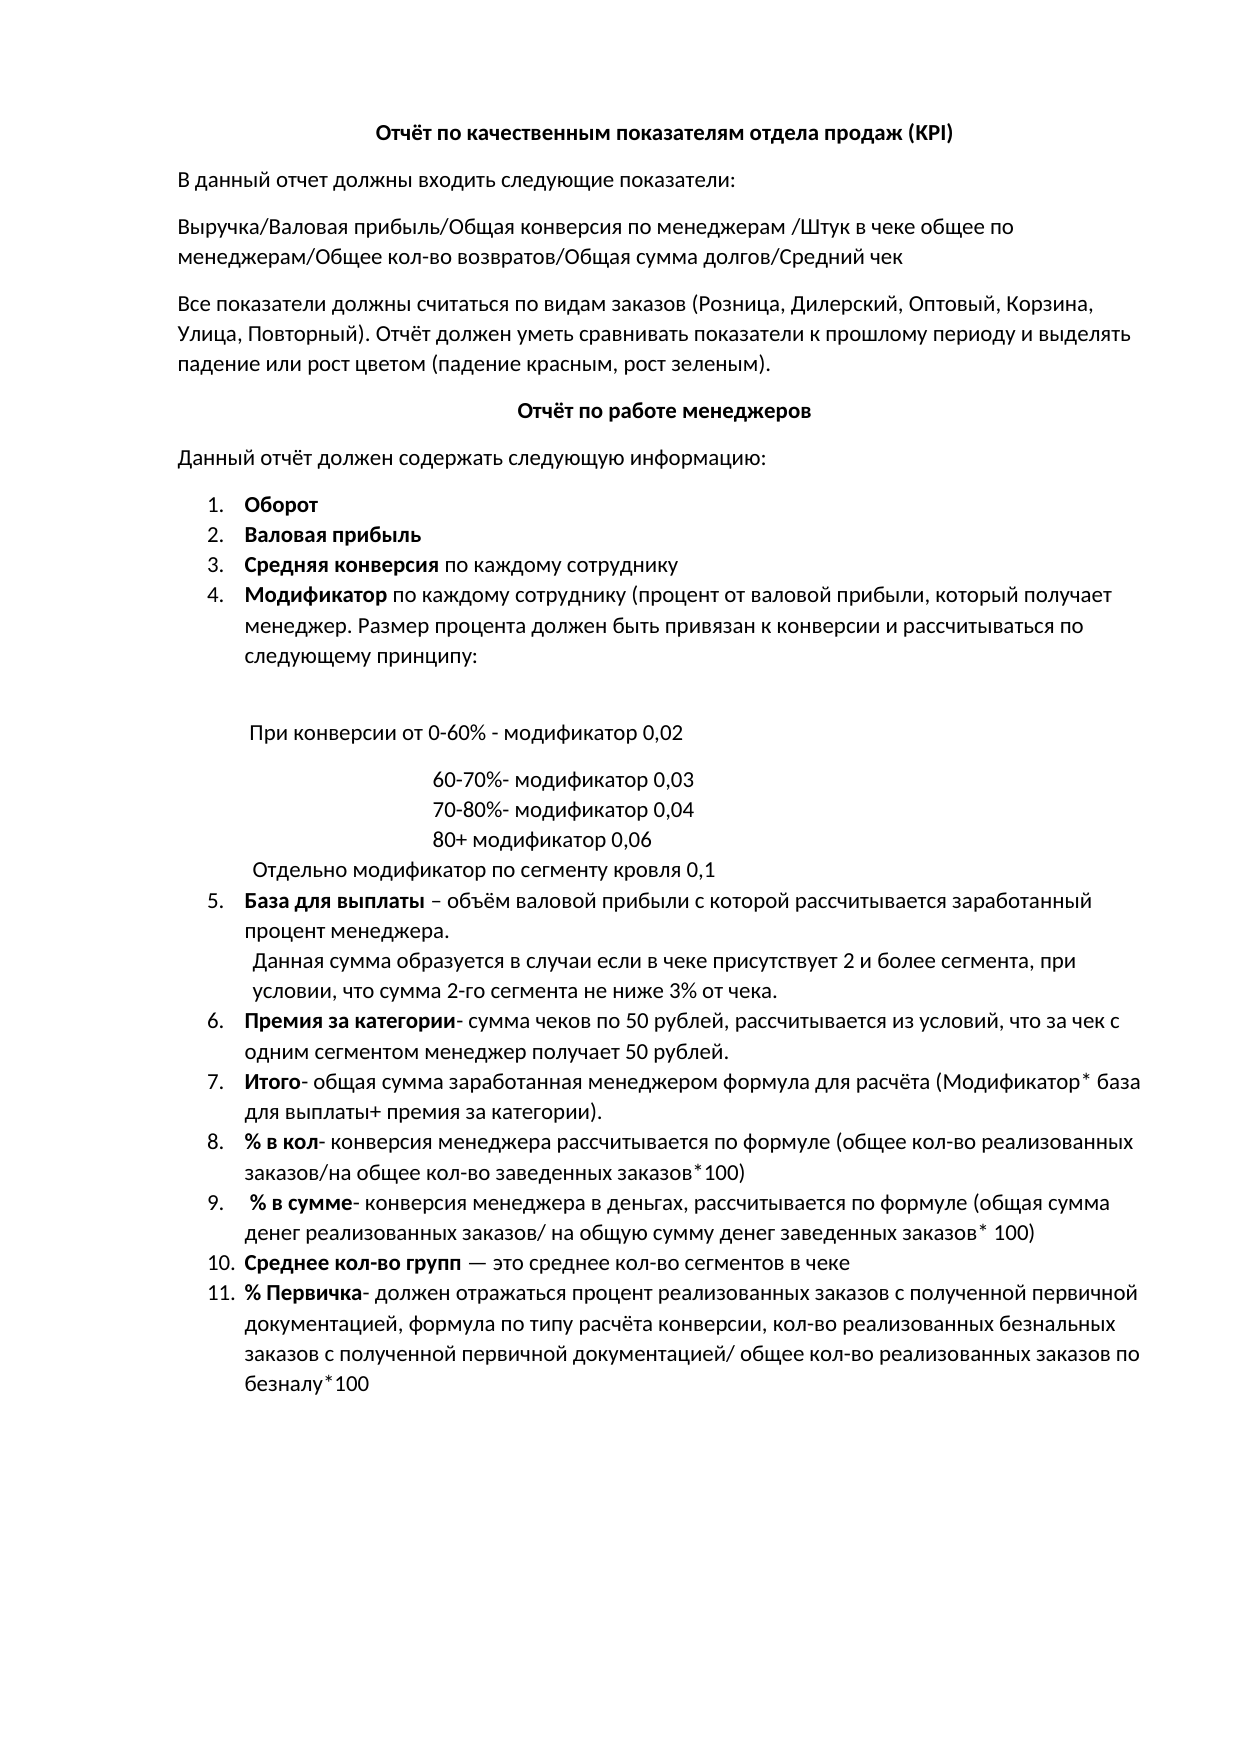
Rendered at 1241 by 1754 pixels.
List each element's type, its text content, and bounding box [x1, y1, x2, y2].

list % в сумме- конверсия менеджера в деньгах, рассчитывается по формуле (общая сумма денег реализованных заказов/ на общую сумму денег заведенных заказов* 100) [207, 1188, 1152, 1246]
list Модификатор по каждому сотруднику (процент от валовой прибыли, который получает менеджер. Размер процента должен быть привязан к конверсии и рассчитываться по следующему принципу: [207, 581, 1152, 669]
list Отдельно модификатор по сегменту кровля 0,1 [252, 856, 1152, 884]
list 80+ модификатор 0,06 [252, 825, 1152, 853]
list % Первичка- должен отражаться процент реализованных заказов с полученной первичной документацией, формула по типу расчёта конверсии, кол-во реализованных безнальных заказов с полученной первичной документацией/ общее кол-во реализованных заказов по безналу*100 [207, 1278, 1152, 1397]
list Валовая прибыль [207, 520, 1152, 548]
list Средняя конверсия по каждому сотруднику [207, 550, 1152, 578]
text При конверсии от 0-60% - модификатор 0,02 [177, 718, 1152, 746]
list 60-70%- модификатор 0,03 [252, 765, 1152, 793]
list 70-80%- модификатор 0,04 [252, 795, 1152, 823]
text Отчёт по работе менеджеров [177, 396, 1152, 424]
text Отчёт по качественным показателям отдела продаж (KPI) [177, 118, 1152, 146]
text Выручка/Валовая прибыль/Общая конверсия по менеджерам /Штук в чеке общее по менеджерам/Общее кол-во возвратов/Общая сумма долгов/Средний чек [177, 212, 1152, 270]
text Все показатели должны считаться по видам заказов (Розница, Дилерский, Оптовый, Корзина, Улица, Повторный). Отчёт должен уметь сравнивать показатели к прошлому периоду и выделять падение или рост цветом (падение красным, рост зеленым). [177, 289, 1152, 377]
list % в кол- конверсия менеджера рассчитывается по формуле (общее кол-во реализованных заказов/на общее кол-во заведенных заказов*100) [207, 1127, 1152, 1186]
text В данный отчет должны входить следующие показатели: [177, 165, 1152, 193]
list База для выплаты – объём валовой прибыли с которой рассчитывается заработанный процент менеджера. [207, 886, 1152, 944]
list Оборот [207, 490, 1152, 518]
list Данная сумма образуется в случаи если в чеке присутствует 2 и более сегмента, при условии, что сумма 2-го сегмента не ниже 3% от чека. [252, 946, 1152, 1004]
list Премия за категории- сумма чеков по 50 рублей, рассчитывается из условий, что за чек с одним сегментом менеджер получает 50 рублей. [207, 1007, 1152, 1065]
list Итого- общая сумма заработанная менеджером формула для расчёта (Модификатор* база для выплаты+ премия за категории). [207, 1067, 1152, 1125]
list Среднее кол-во групп — это среднее кол-во сегментов в чеке [207, 1248, 1152, 1276]
text Данный отчёт должен содержать следующую информацию: [177, 443, 1152, 471]
